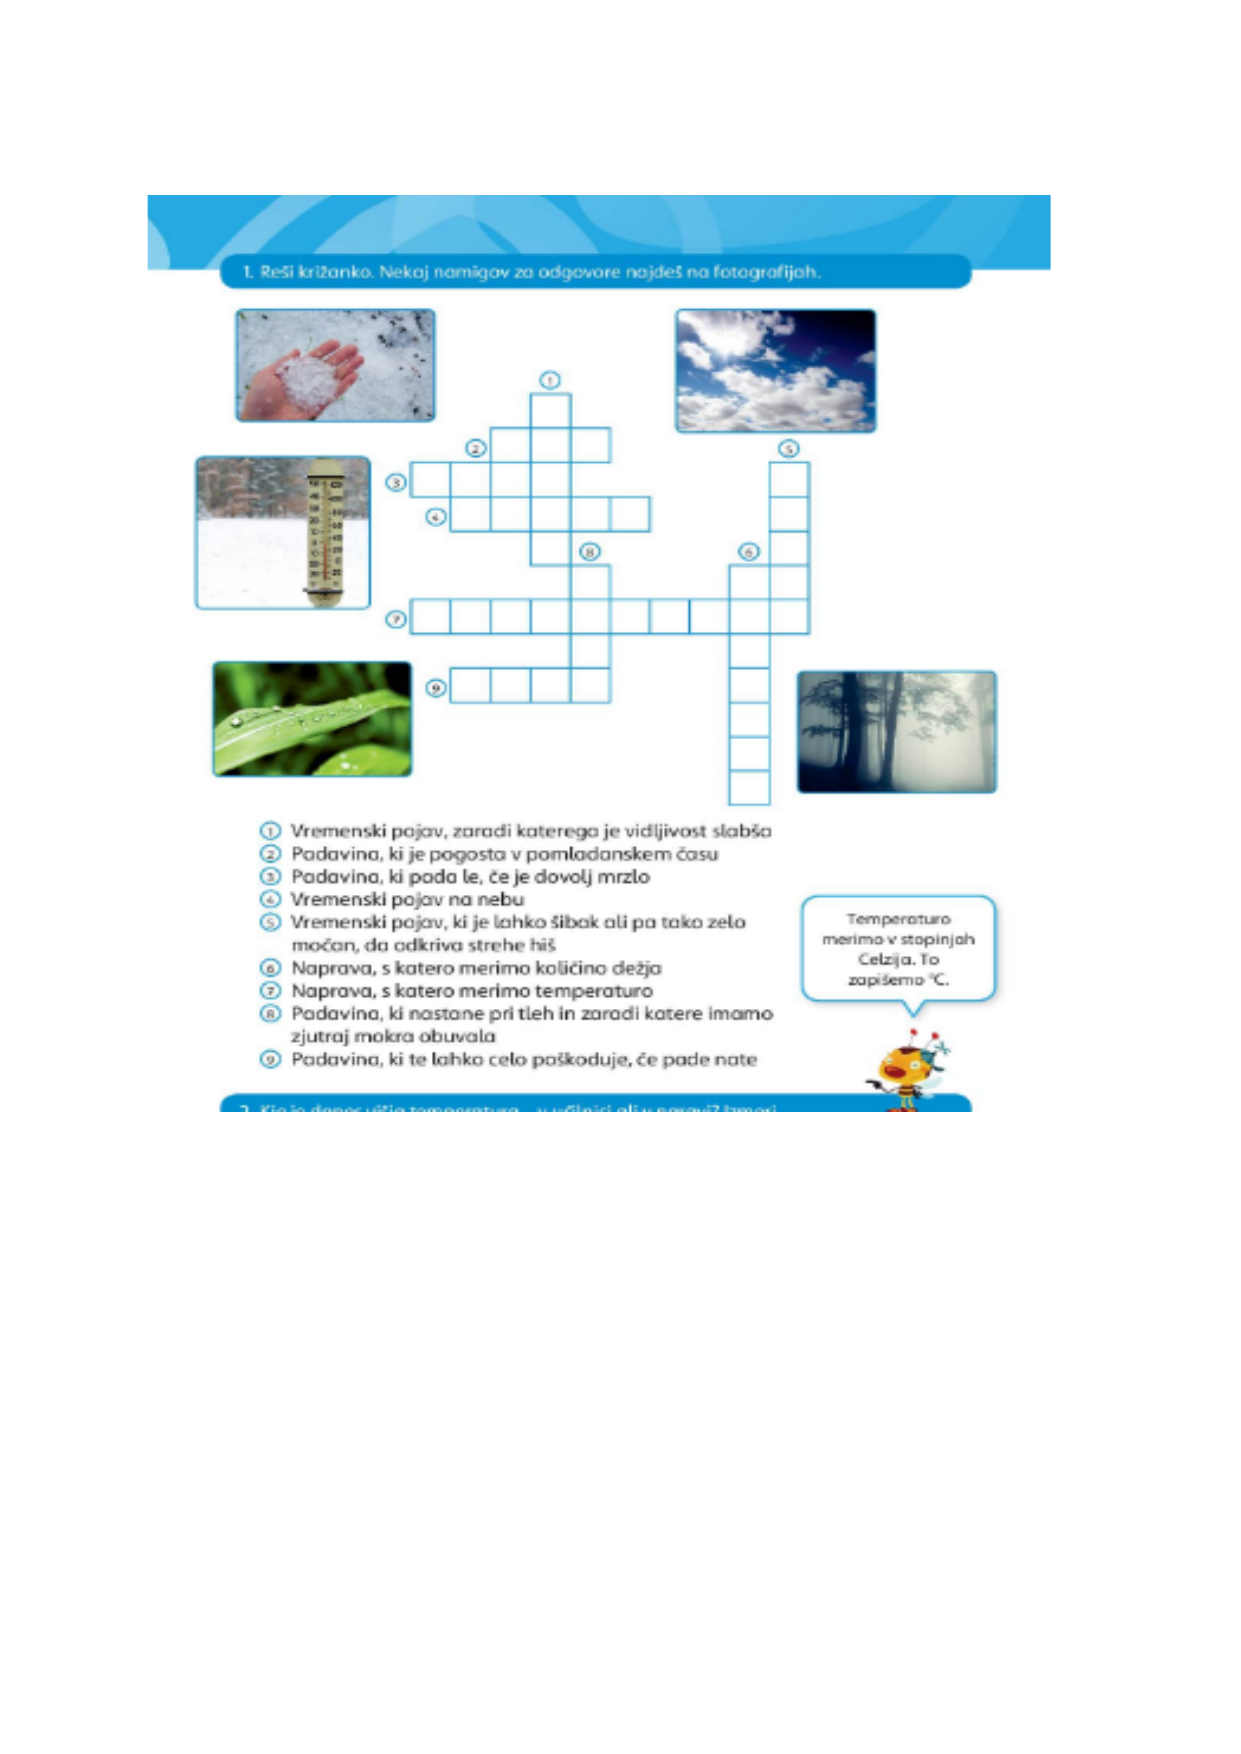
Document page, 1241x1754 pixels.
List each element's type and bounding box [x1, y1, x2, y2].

picture [366, 1105, 519, 1112]
picture [617, 1102, 638, 1112]
picture [240, 1105, 248, 1112]
picture [537, 1108, 548, 1112]
picture [657, 1104, 720, 1112]
picture [724, 1105, 776, 1112]
picture [641, 1108, 652, 1112]
picture [257, 1105, 286, 1112]
picture [310, 1104, 361, 1112]
picture [291, 1105, 305, 1112]
picture [147, 195, 1051, 1112]
picture [552, 1104, 612, 1112]
